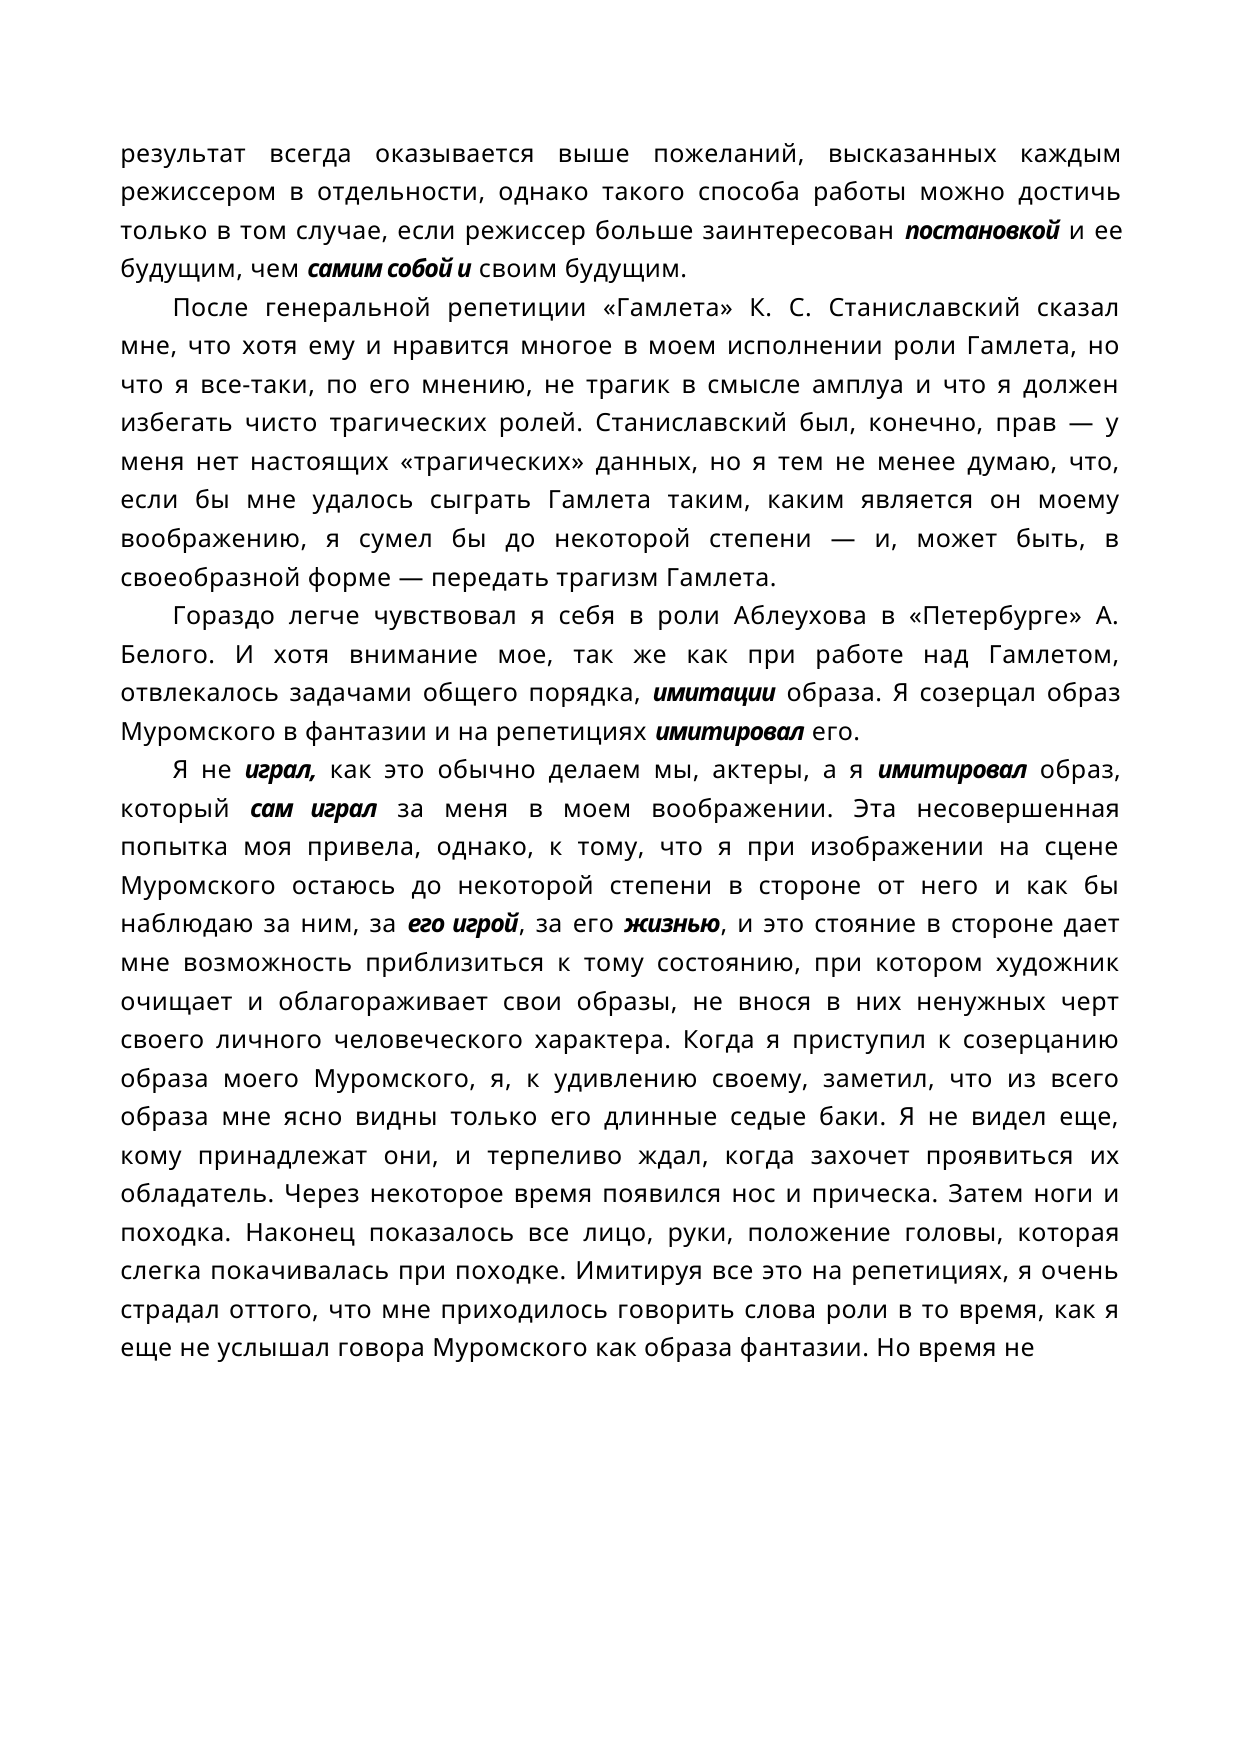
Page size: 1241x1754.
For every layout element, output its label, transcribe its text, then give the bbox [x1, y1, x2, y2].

text После генеральной репетиции «Гамлета» К. С. Станиславский сказал мне, что хотя ему и нравится многое в моем исполнении роли Гамлета, но что я все-таки, по его мнению, не трагик в смысле амплуа и что я должен избегать чисто трагических ролей. Станиславский был, конечно, прав — у меня нет настоящих «трагических» данных, но я тем не менее думаю, что, если бы мне удалось сыграть Гамлета таким, каким является он моему воображению, я сумел бы до некоторой степени — и, может быть, в своеобразной форме — передать трагизм Гамлета. [120, 285, 1121, 594]
text результат всегда оказывается выше пожеланий, высказанных каждым режиссером в отдельности, однако такого способа работы можно достичь только в том случае, если режиссер больше заинтересован постановкой и ее будущим, чем самим собой и своим будущим. [120, 131, 1123, 285]
text Гораздо легче чувствовал я себя в роли Аблеухова в «Петербурге» А. Белого. И хотя внимание мое, так же как при работе над Гамлетом, отвлекалось задачами общего порядка, имитации образа. Я созерцал образ Муромского в фантазии и на репетициях имитировал его. [120, 594, 1121, 748]
text Я не играл, как это обычно делаем мы, актеры, а я имитировал образ, который сам играл за меня в моем воображении. Эта несовершенная попытка моя привела, однако, к тому, что я при изображении на сцене Муромского остаюсь до некоторой степени в стороне от него и как бы наблюдаю за ним, за его игрой, за его жизнью, и это стояние в стороне дает мне возможность приблизиться к тому состоянию, при котором художник очищает и облагораживает свои образы, не внося в них ненужных черт своего личного человеческого характера. Когда я приступил к созерцанию образа моего Муромского, я, к удивлению своему, заметил, что из всего образа мне ясно видны только его длинные седые баки. Я не видел еще, кому принадлежат они, и терпеливо ждал, когда захочет проявиться их обладатель. Через некоторое время появился нос и прическа. Затем ноги и походка. Наконец показалось все лицо, руки, положение головы, которая слегка покачивалась при походке. Имитируя все это на репетициях, я очень страдал оттого, что мне приходилось говорить слова роли в то время, как я еще не услышал говора Муромского как образа фантазии. Но время не [120, 748, 1121, 1364]
